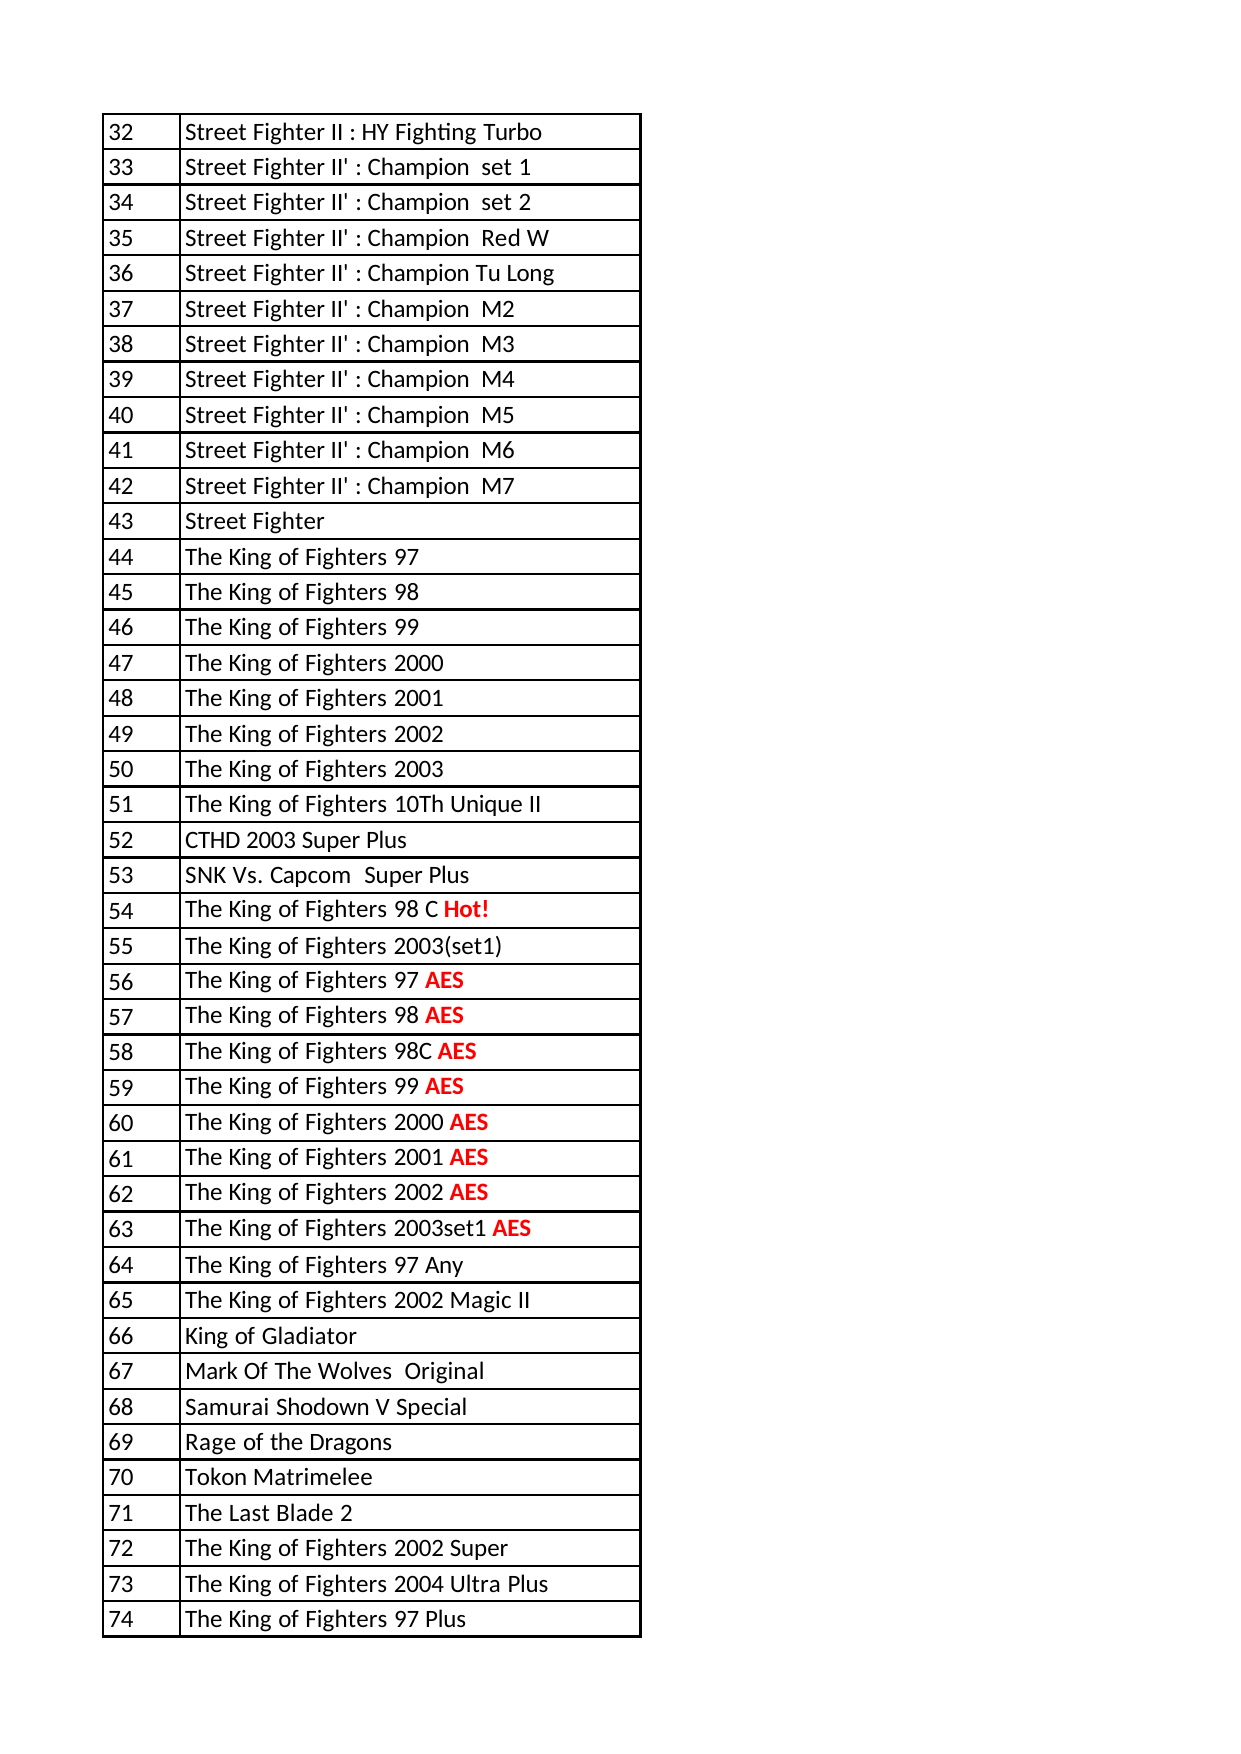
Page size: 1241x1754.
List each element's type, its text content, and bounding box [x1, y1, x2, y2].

table_cell 34 [104, 186, 179, 219]
table_cell The King of Fighters 98 AES [181, 1000, 639, 1033]
table_cell 45 [104, 575, 179, 608]
table_cell Street Fighter II' : Champion M4 [181, 363, 639, 396]
table_cell 35 [104, 221, 179, 254]
table_cell The King of Fighters 2002 Super [181, 1531, 639, 1564]
table_cell Samurai Shodown V Special [181, 1390, 639, 1423]
table_cell The King of Fighters 2000 [181, 646, 639, 679]
table_cell Street Fighter II' : Champion M5 [181, 398, 639, 431]
table_cell The King of Fighters 97 Any [181, 1248, 639, 1281]
table_cell 33 [104, 150, 179, 183]
table_cell 59 [104, 1071, 179, 1104]
table_cell 64 [104, 1248, 179, 1281]
table_cell 71 [104, 1496, 179, 1529]
table_cell Tokon Matrimelee [181, 1461, 639, 1494]
table_cell Street Fighter II' : Champion Tu Long [181, 256, 639, 289]
table_cell The King of Fighters 2002 Magic II [181, 1284, 639, 1317]
table_cell 38 [104, 327, 179, 360]
table_cell Street Fighter II' : Champion M2 [181, 292, 639, 325]
table_cell The King of Fighters 99 [181, 611, 639, 644]
table_cell 49 [104, 717, 179, 750]
table_cell 74 [104, 1602, 179, 1635]
table_cell 72 [104, 1531, 179, 1564]
table_cell 61 [104, 1142, 179, 1175]
table_cell The King of Fighters 98C AES [181, 1036, 639, 1069]
table_cell 53 [104, 859, 179, 892]
table_cell The King of Fighters 2003set1 AES [181, 1213, 639, 1246]
table_cell 68 [104, 1390, 179, 1423]
table_cell 67 [104, 1354, 179, 1387]
table_cell The King of Fighters 97 Plus [181, 1602, 639, 1635]
table_cell 52 [104, 823, 179, 856]
table_cell 37 [104, 292, 179, 325]
table_cell Street Fighter II' : Champion M3 [181, 327, 639, 360]
table_cell Rage of the Dragons [181, 1425, 639, 1458]
table_cell 50 [104, 752, 179, 785]
table_cell 58 [104, 1036, 179, 1069]
table_cell The King of Fighters 2003 [181, 752, 639, 785]
table_cell Street Fighter II' : Champion M6 [181, 434, 639, 467]
table_cell Mark Of The Wolves Original [181, 1354, 639, 1387]
table_cell 66 [104, 1319, 179, 1352]
table_cell The Last Blade 2 [181, 1496, 639, 1529]
table_cell Street Fighter II' : Champion set 1 [181, 150, 639, 183]
table_cell 36 [104, 256, 179, 289]
table_header Street Fighter II : HY Fighting Turbo [181, 115, 639, 148]
table_header 32 [104, 115, 179, 148]
table_cell The King of Fighters 2004 Ultra Plus [181, 1567, 639, 1600]
table_cell 41 [104, 434, 179, 467]
table_cell SNK Vs. Capcom Super Plus [181, 859, 639, 892]
table_cell CTHD 2003 Super Plus [181, 823, 639, 856]
table_cell Street Fighter II' : Champion Red W [181, 221, 639, 254]
table_cell 65 [104, 1284, 179, 1317]
table_cell 70 [104, 1461, 179, 1494]
table_cell The King of Fighters 10Th Unique II [181, 788, 639, 821]
table_cell 39 [104, 363, 179, 396]
table_cell 43 [104, 504, 179, 537]
table_cell The King of Fighters 2001 AES [181, 1142, 639, 1175]
table_cell 73 [104, 1567, 179, 1600]
table_cell 51 [104, 788, 179, 821]
table_cell 54 [104, 894, 179, 927]
table_cell 47 [104, 646, 179, 679]
table_cell 69 [104, 1425, 179, 1458]
table_cell 56 [104, 965, 179, 998]
table_cell Street Fighter II' : Champion M7 [181, 469, 639, 502]
table_cell Street Fighter II' : Champion set 2 [181, 186, 639, 219]
table_cell The King of Fighters 2001 [181, 681, 639, 714]
table_cell The King of Fighters 98 C Hot! [181, 894, 639, 927]
table_cell 44 [104, 540, 179, 573]
table_cell 55 [104, 929, 179, 962]
table_cell 46 [104, 611, 179, 644]
table_cell King of Gladiator [181, 1319, 639, 1352]
table_cell The King of Fighters 99 AES [181, 1071, 639, 1104]
table_cell Street Fighter [181, 504, 639, 537]
table_cell 63 [104, 1213, 179, 1246]
table_cell The King of Fighters 97 [181, 540, 639, 573]
table_cell 48 [104, 681, 179, 714]
table_cell The King of Fighters 2003(set1) [181, 929, 639, 962]
table_cell The King of Fighters 97 AES [181, 965, 639, 998]
table_cell The King of Fighters 2002 AES [181, 1177, 639, 1210]
table_cell 57 [104, 1000, 179, 1033]
table_cell The King of Fighters 98 [181, 575, 639, 608]
table_cell The King of Fighters 2002 [181, 717, 639, 750]
table_cell 62 [104, 1177, 179, 1210]
table_cell The King of Fighters 2000 AES [181, 1106, 639, 1139]
table_cell 42 [104, 469, 179, 502]
table_cell 60 [104, 1106, 179, 1139]
table_cell 40 [104, 398, 179, 431]
